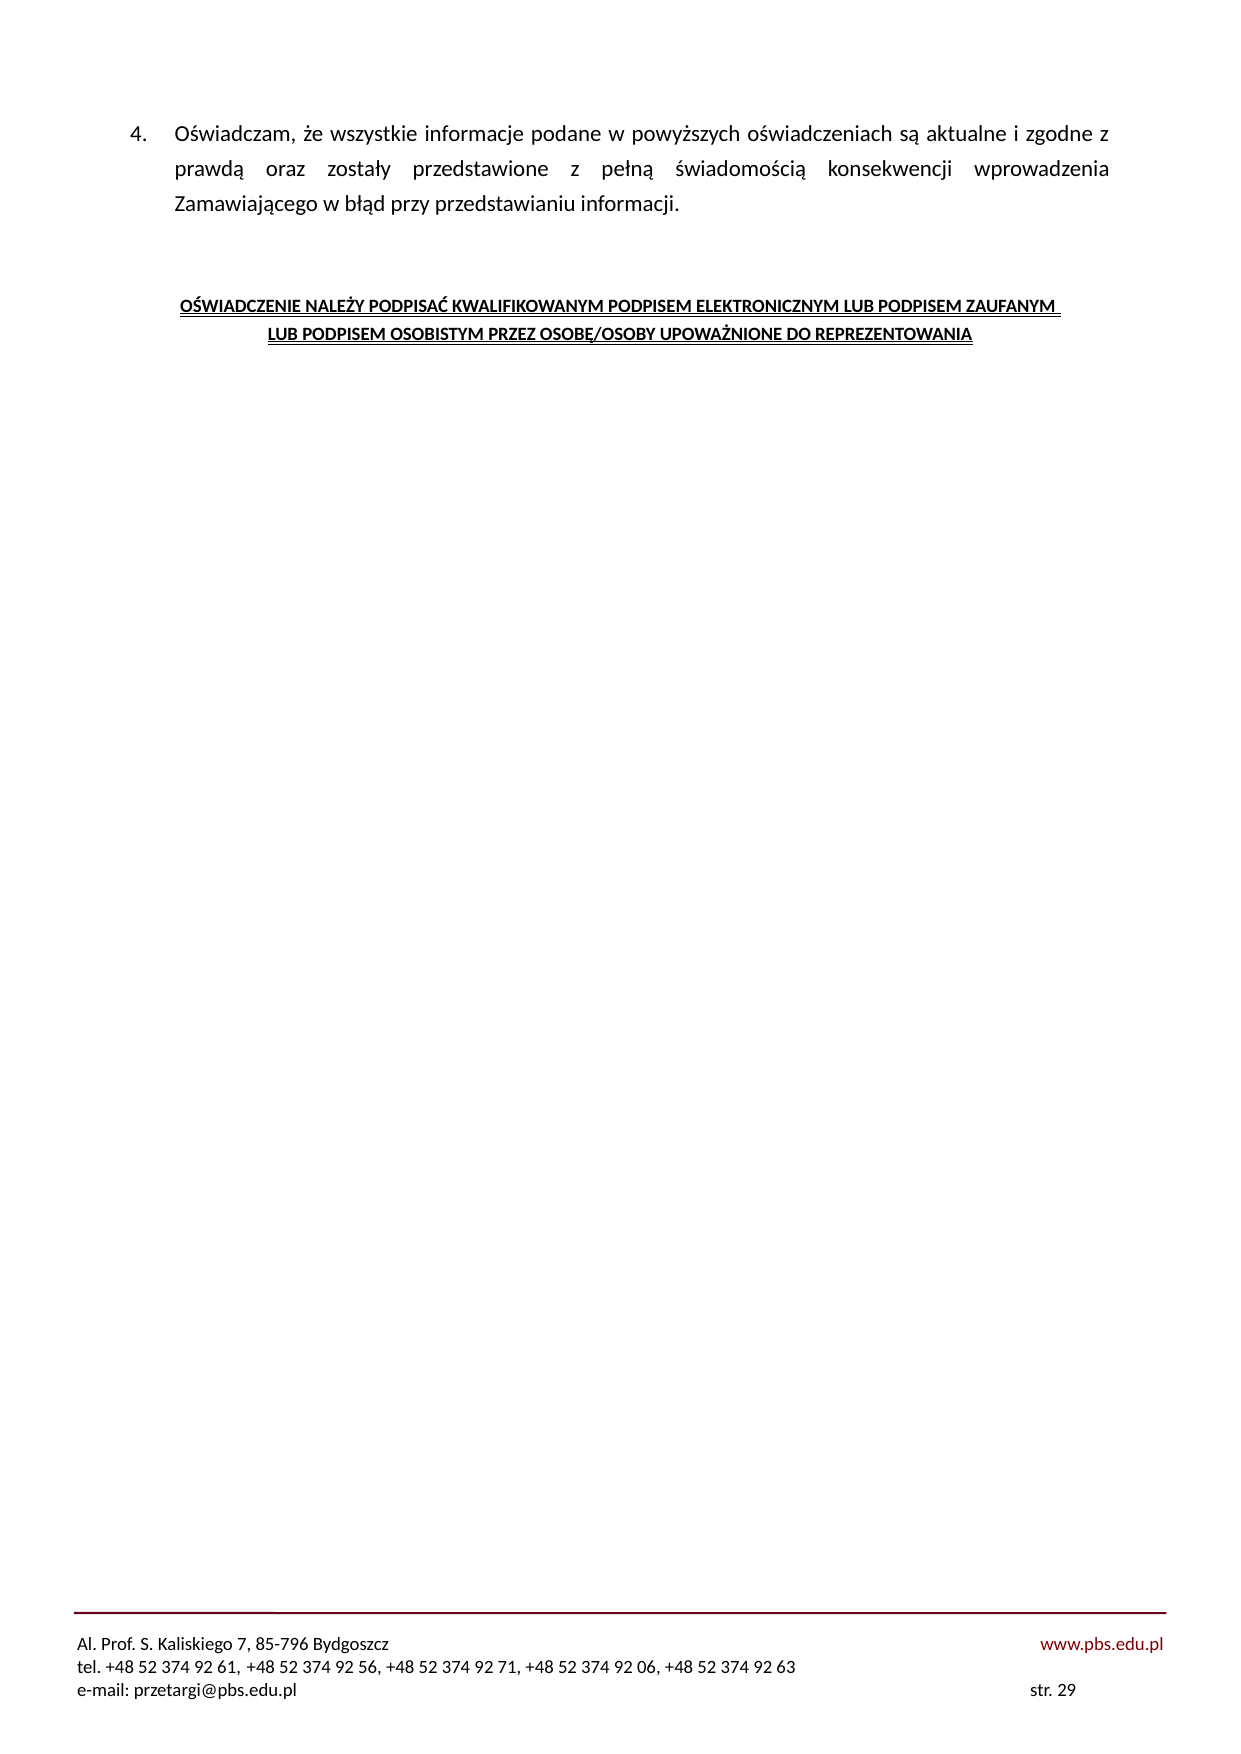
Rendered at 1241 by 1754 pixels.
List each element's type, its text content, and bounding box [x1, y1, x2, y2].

list Oświadczam, że wszystkie informacje podane w powyższych oświadczeniach są aktualne i zgodne z prawdą oraz zostały przedstawione z pełną świadomością konsekwencji wprowadzenia Zamawiającego w błąd przy przedstawianiu informacji. [130, 119, 1110, 217]
text OŚWIADCZENIE NALEŻY PODPISAĆ KWALIFIKOWANYM PODPISEM ELEKTRONICZNYM LUB PODPISEM ZAUFANYM LUB PODPISEM OSOBISTYM PRZEZ OSOBĘ/OSOBY UPOWAŻNIONE DO REPREZENTOWANIA [130, 294, 1110, 345]
